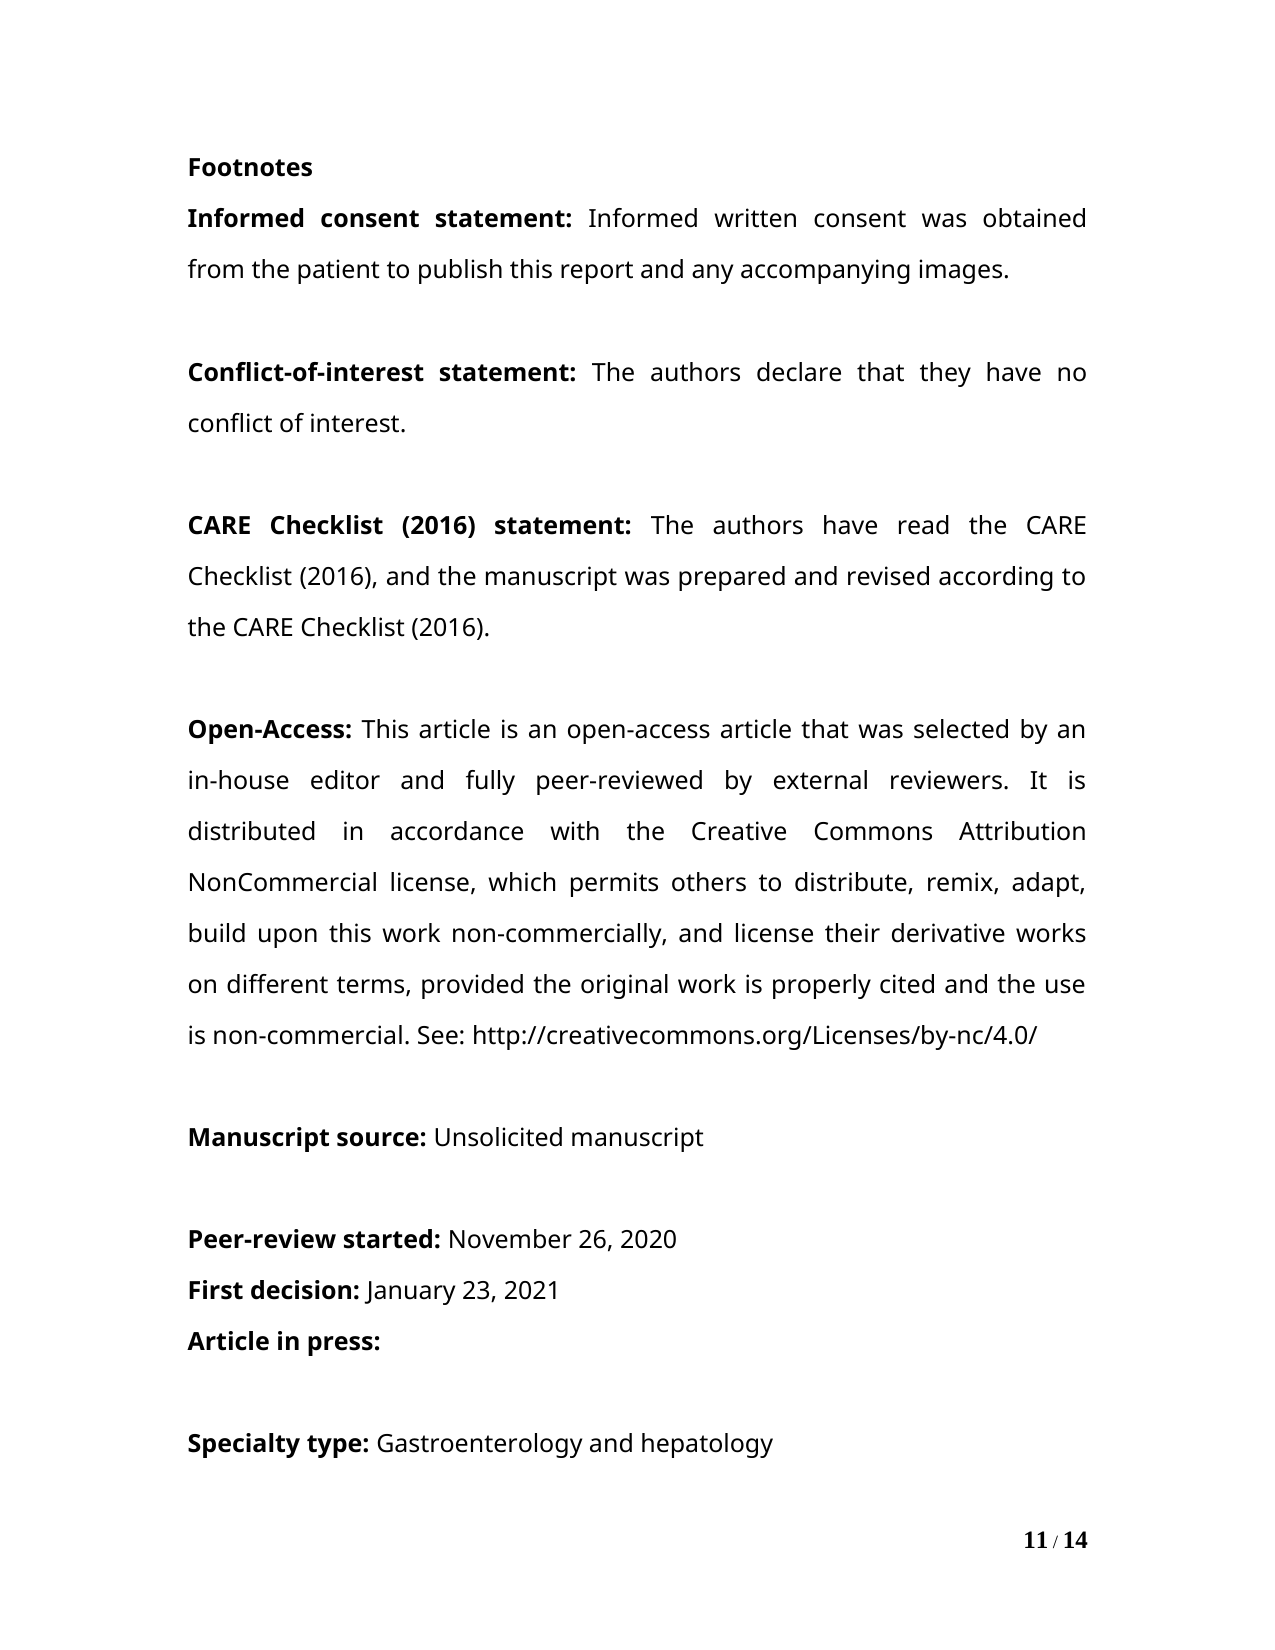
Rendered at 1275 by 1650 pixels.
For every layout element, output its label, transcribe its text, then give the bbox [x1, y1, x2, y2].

text Peer-review started: November 26, 2020 [187, 1222, 1087, 1256]
text Conflict-of-interest statement: The authors declare that they have no conflict of interest. [187, 354, 1087, 439]
text Manuscript source: Unsolicited manuscript [187, 1120, 1087, 1154]
text Specialty type: Gastroenterology and hepatology [187, 1426, 1087, 1460]
text First decision: January 23, 2021 [187, 1273, 1087, 1307]
text Footnotes [187, 150, 1087, 184]
text Informed consent statement: Informed written consent was obtained from the patient to publish this report and any accompanying images. [187, 201, 1087, 286]
text Article in press: [187, 1324, 1087, 1358]
text Open-Access: This article is an open-access article that was selected by an in-house editor and fully peer-reviewed by external reviewers. It is distributed in accordance with the Creative Commons Attribution NonCommercial license, which permits others to distribute, remix, adapt, build upon this work non-commercially, and license their derivative works on different terms, provided the original work is properly cited and the use is non-commercial. See: http://creativecommons.org/Licenses/by-nc/4.0/ [187, 711, 1087, 1052]
text CARE Checklist (2016) statement: The authors have read the CARE Checklist (2016), and the manuscript was prepared and revised according to the CARE Checklist (2016). [187, 507, 1087, 643]
